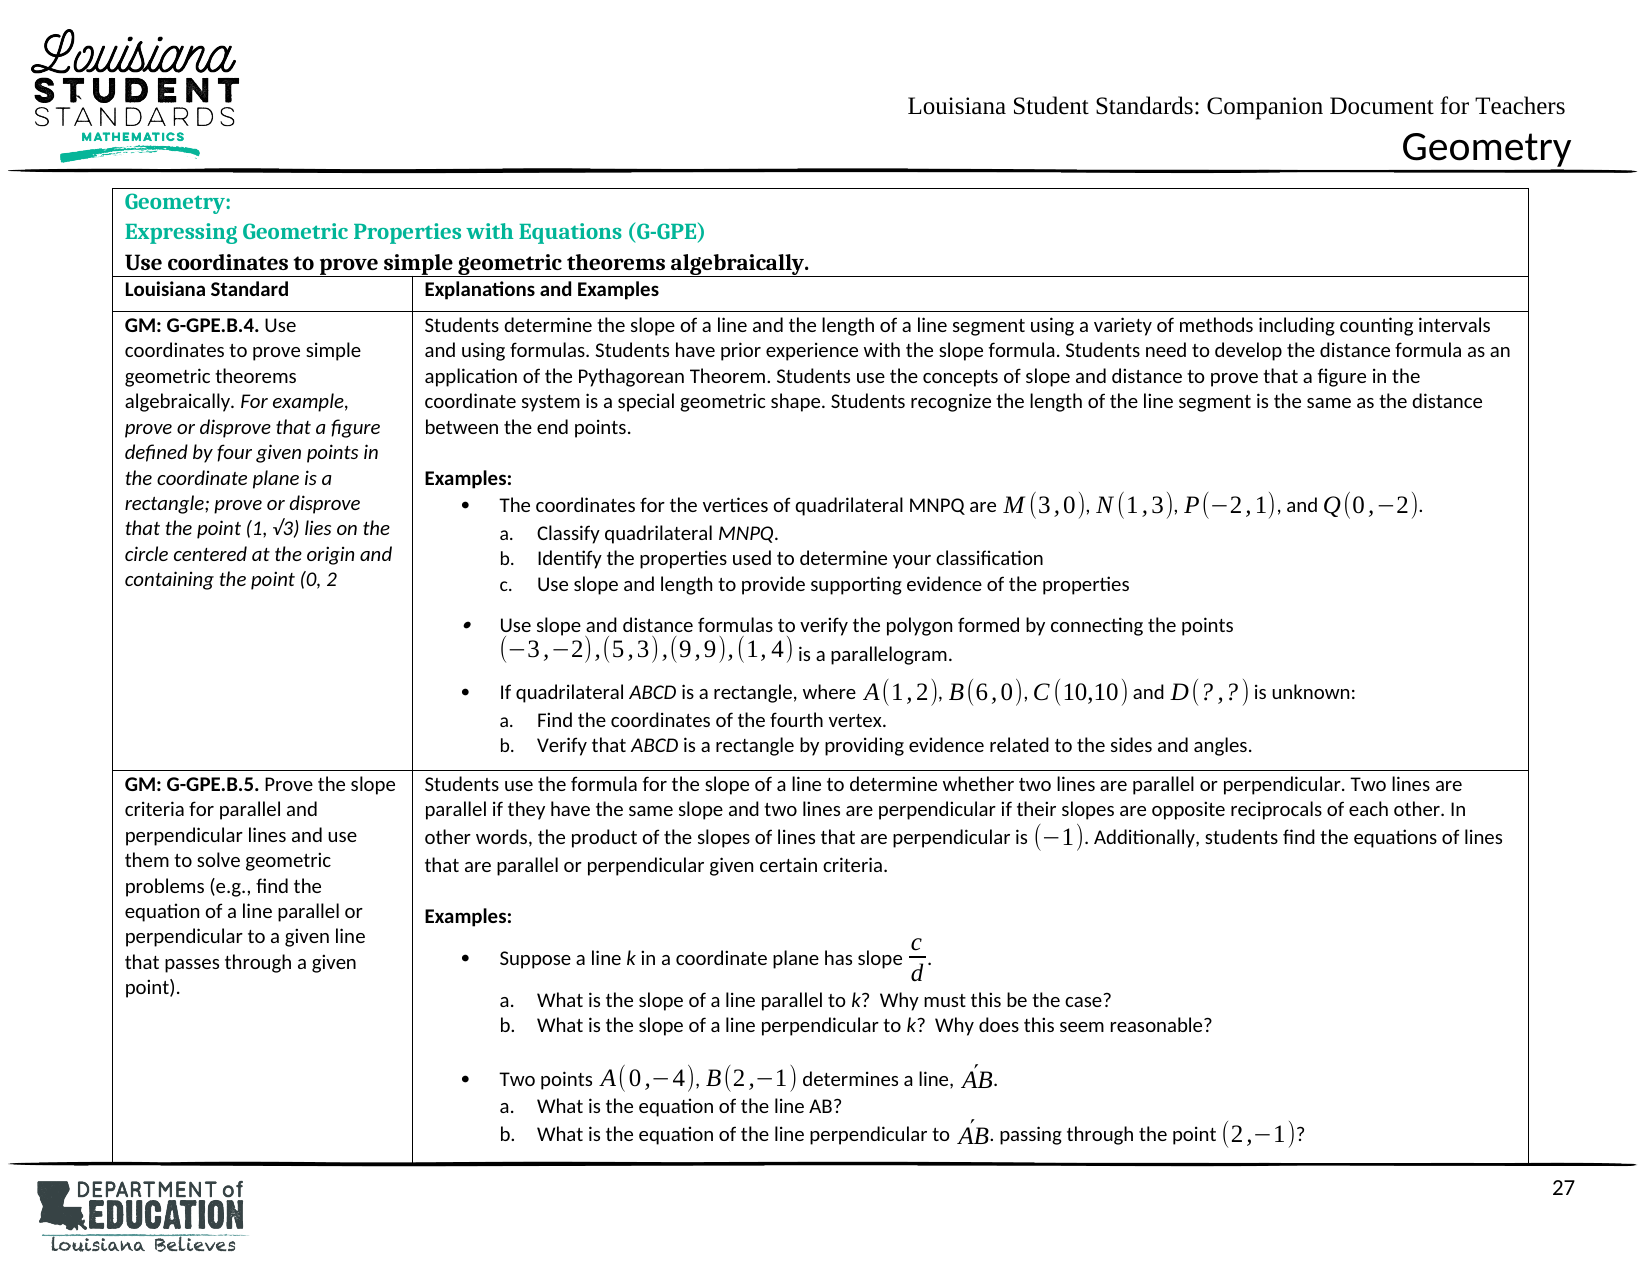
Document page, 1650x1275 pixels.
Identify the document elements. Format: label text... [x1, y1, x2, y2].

table_cell Students determine the slope of a line and the length of a line segment using a variety of methods including counting intervals and using formulas. Students have prior experience with the slope formula. Students need to develop the distance formula as an application of the Pythagorean Theorem. Students use the concepts of slope and distance to prove that a figure in the coordinate system is a special geometric shape. Students recognize the length of the line segment is the same as the distance between the end points. Examples: The coordinates for the vertices of quadrilateral MNPQ are , , , and . Classify quadrilateral MNPQ. Identify the properties used to determine your classification Use slope and length to provide supporting evidence of the properties Use slope and distance formulas to verify the polygon formed by connecting the points is a parallelogram. If quadrilateral ABCD is a rectangle, where , , and is unknown: Find the coordinates of the fourth vertex. Verify that ABCD is a rectangle by providing evidence related to the sides and angles. [413, 312, 1528, 770]
table_cell Students use the formula for the slope of a line to determine whether two lines are parallel or perpendicular. Two lines are parallel if they have the same slope and two lines are perpendicular if their slopes are opposite reciprocals of each other. In other words, the product of the slopes of lines that are perpendicular is . Additionally, students find the equations of lines that are parallel or perpendicular given certain criteria. Examples: Suppose a line k in a coordinate plane has slope . What is the slope of a line parallel to k? Why must this be the case? What is the slope of a line perpendicular to k? Why does this seem reasonable? Two points , determines a line, . What is the equation of the line AB? What is the equation of the line perpendicular to . passing through the point ? [413, 771, 1528, 1163]
picture [0, 1152, 1649, 1265]
table_cell GM: G-GPE.B.5. Prove the slope criteria for parallel and perpendicular lines and use them to solve geometric problems (e.g., find the equation of a line parallel or perpendicular to a given line that passes through a given point). [113, 771, 412, 1163]
picture [0, 27, 1649, 177]
table_cell GM: G-GPE.B.4. Use coordinates to prove simple geometric theorems algebraically. For example, prove or disprove that a figure defined by four given points in the coordinate plane is a rectangle; prove or disprove that the point (1, √3) lies on the circle centered at the origin and containing the point (0, 2 [113, 312, 412, 770]
table_cell Louisiana Standard [113, 277, 412, 311]
table_header Geometry: Expressing Geometric Properties with Equations (G-GPE) Use coordinates to prove simple geometric theorems algebraically. [113, 189, 1528, 276]
table_cell Explanations and Examples [413, 277, 1528, 311]
